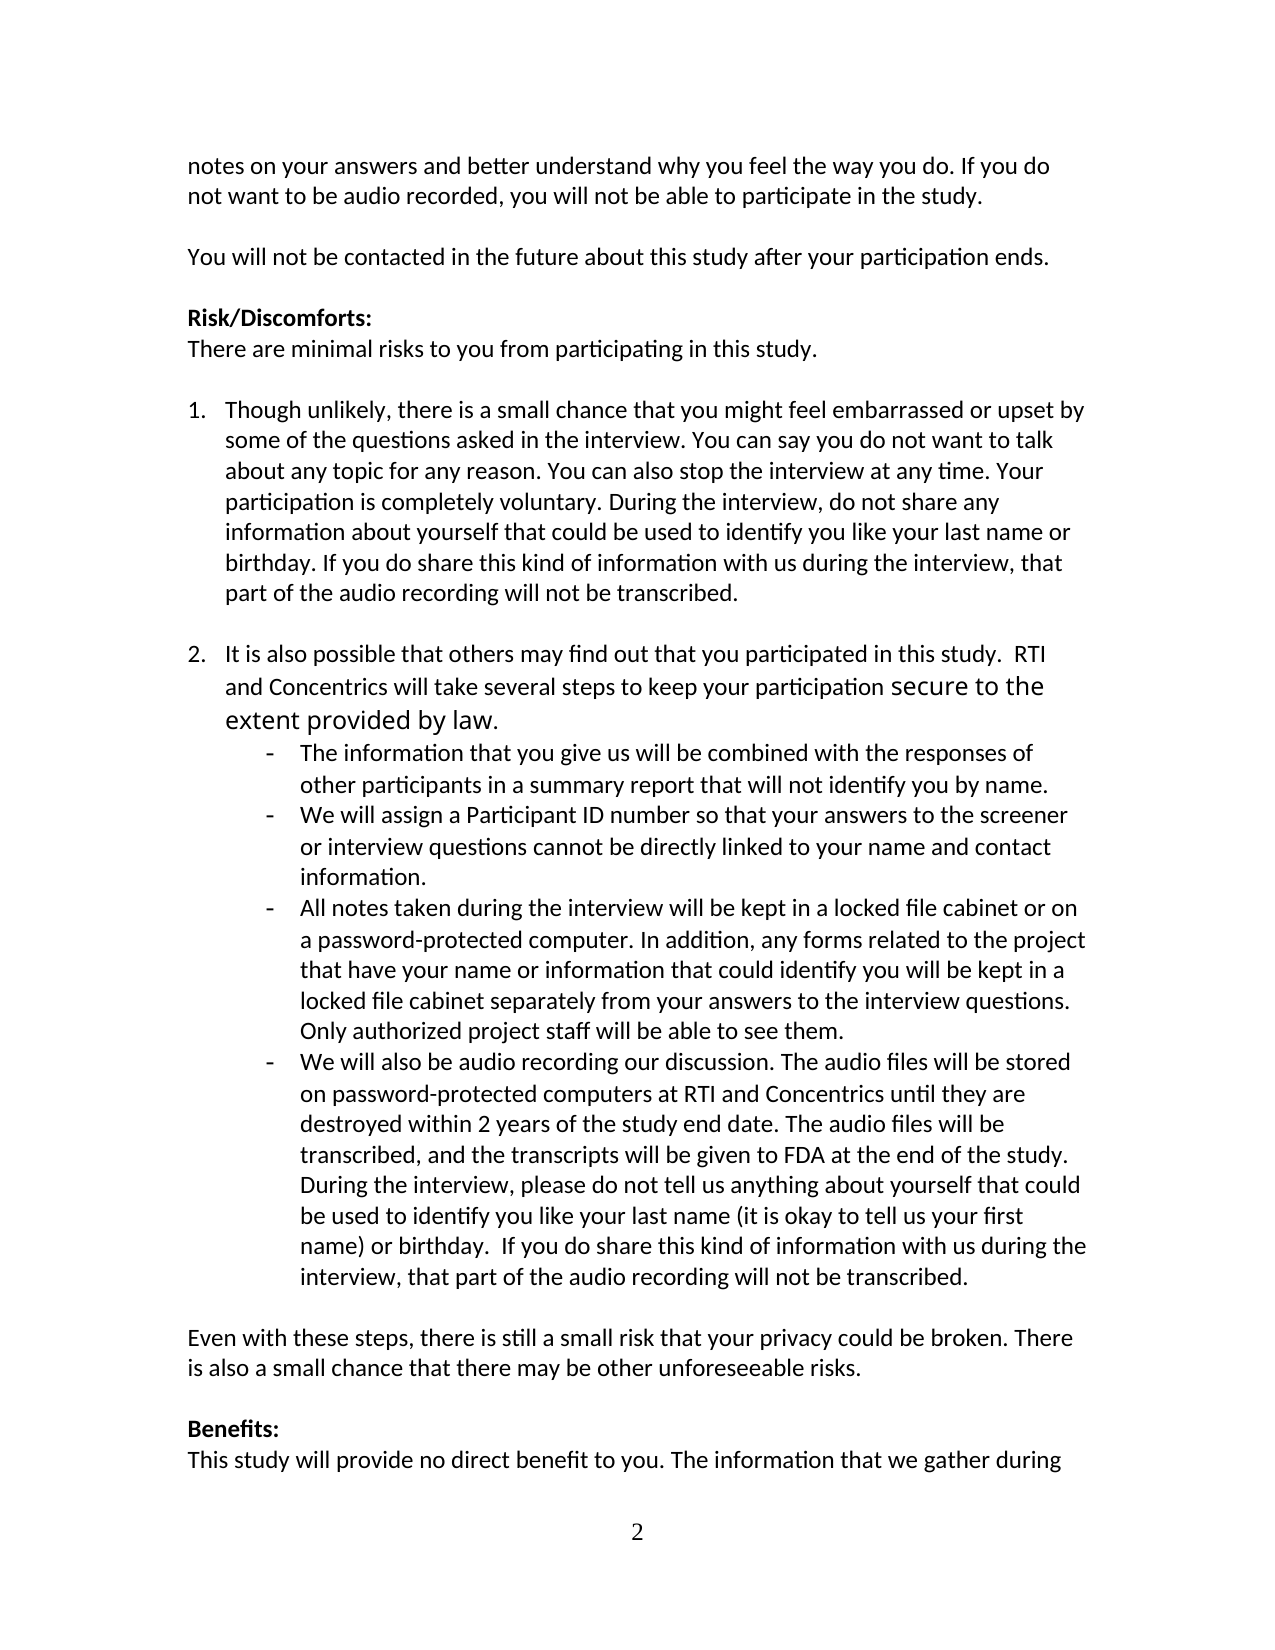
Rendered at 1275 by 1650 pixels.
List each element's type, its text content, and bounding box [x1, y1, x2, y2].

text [187, 1444, 1087, 1474]
list We will assign a Participant ID number so that your answers to the screener or interview questions cannot be directly linked to your name and contact information. [262, 799, 1087, 892]
list All notes taken during the interview will be kept in a locked file cabinet or on a password-protected computer. In addition, any forms related to the project that have your name or information that could identify you will be kept in a locked file cabinet separately from your answers to the interview questions. Only authorized project staff will be able to see them. [262, 892, 1087, 1046]
text Even with these steps, there is still a small risk that your privacy could be broken. There is also a small chance that there may be other unforeseeable risks. [187, 1322, 1087, 1383]
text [187, 150, 1087, 211]
text Risk/Discomforts: [187, 303, 1087, 333]
list Though unlikely, there is a small chance that you might feel embarrassed or upset by some of the questions asked in the interview. You can say you do not want to talk about any topic for any reason. You can also stop the interview at any time. Your participation is completely voluntary. During the interview, do not share any information about yourself that could be used to identify you like your last name or birthday. If you do share this kind of information with us during the interview, that part of the audio recording will not be transcribed. [187, 394, 1087, 608]
text Benefits: [187, 1413, 1087, 1444]
list It is also possible that others may find out that you participated in this study. RTI and Concentrics will take several steps to keep your participation secure to the extent provided by law. [187, 638, 1087, 737]
text There are minimal risks to you from participating in this study. [187, 333, 1087, 364]
list The information that you give us will be combined with the responses of other participants in a summary report that will not identify you by name. [262, 737, 1087, 799]
text You will not be contacted in the future about this study after your participation ends. [187, 242, 1087, 272]
list We will also be audio recording our discussion. The audio files will be stored on password-protected computers at RTI and Concentrics until they are destroyed within 2 years of the study end date. The audio files will be transcribed, and the transcripts will be given to FDA at the end of the study. During the interview, please do not tell us anything about yourself that could be used to identify you like your last name (it is okay to tell us your first name) or birthday. If you do share this kind of information with us during the interview, that part of the audio recording will not be transcribed. [262, 1046, 1087, 1291]
